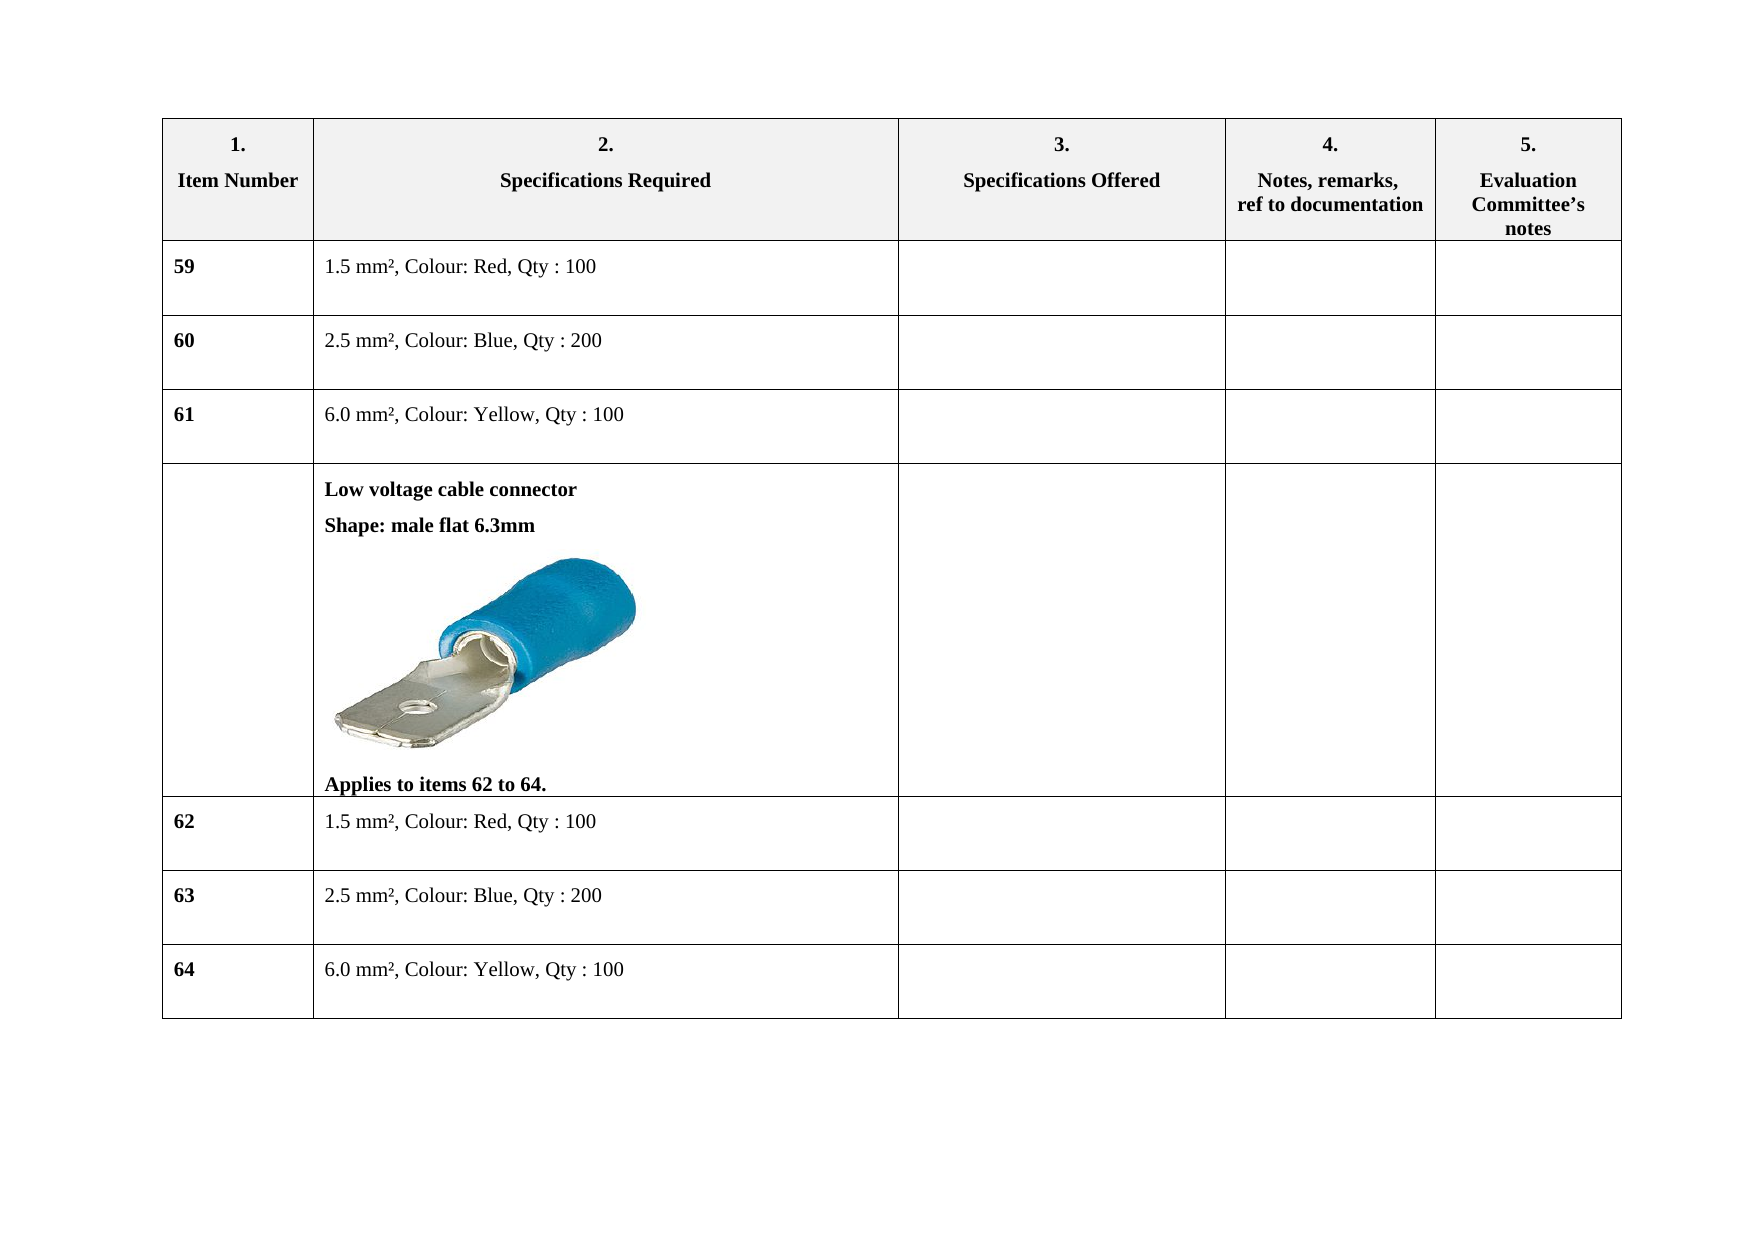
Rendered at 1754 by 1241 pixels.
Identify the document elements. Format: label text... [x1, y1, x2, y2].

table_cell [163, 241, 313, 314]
table_header 4. Notes, remarks, ref to documentation [1226, 119, 1435, 240]
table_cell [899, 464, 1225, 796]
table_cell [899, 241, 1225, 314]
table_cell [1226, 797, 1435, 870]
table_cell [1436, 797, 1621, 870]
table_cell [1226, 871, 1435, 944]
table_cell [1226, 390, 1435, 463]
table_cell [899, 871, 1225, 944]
table_header 3. Specifications Offered [899, 119, 1225, 240]
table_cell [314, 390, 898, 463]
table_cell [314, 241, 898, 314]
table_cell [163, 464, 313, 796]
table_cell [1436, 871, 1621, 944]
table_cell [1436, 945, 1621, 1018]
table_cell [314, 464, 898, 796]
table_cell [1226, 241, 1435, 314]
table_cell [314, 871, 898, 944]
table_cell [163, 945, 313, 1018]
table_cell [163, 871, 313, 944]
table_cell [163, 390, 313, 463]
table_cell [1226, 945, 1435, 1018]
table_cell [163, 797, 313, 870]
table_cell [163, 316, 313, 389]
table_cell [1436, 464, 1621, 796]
table_header 1. Item Number [163, 119, 313, 240]
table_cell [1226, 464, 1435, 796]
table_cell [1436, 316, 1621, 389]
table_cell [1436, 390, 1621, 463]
table_header 5. Evaluation Committee’s notes [1436, 119, 1621, 240]
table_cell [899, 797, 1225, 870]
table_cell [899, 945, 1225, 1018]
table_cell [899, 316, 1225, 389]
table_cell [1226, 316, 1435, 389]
table_header 2. Specifications Required [314, 119, 898, 240]
picture [324, 549, 647, 759]
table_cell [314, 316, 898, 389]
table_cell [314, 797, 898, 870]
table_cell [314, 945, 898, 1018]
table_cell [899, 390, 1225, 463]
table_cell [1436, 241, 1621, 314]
